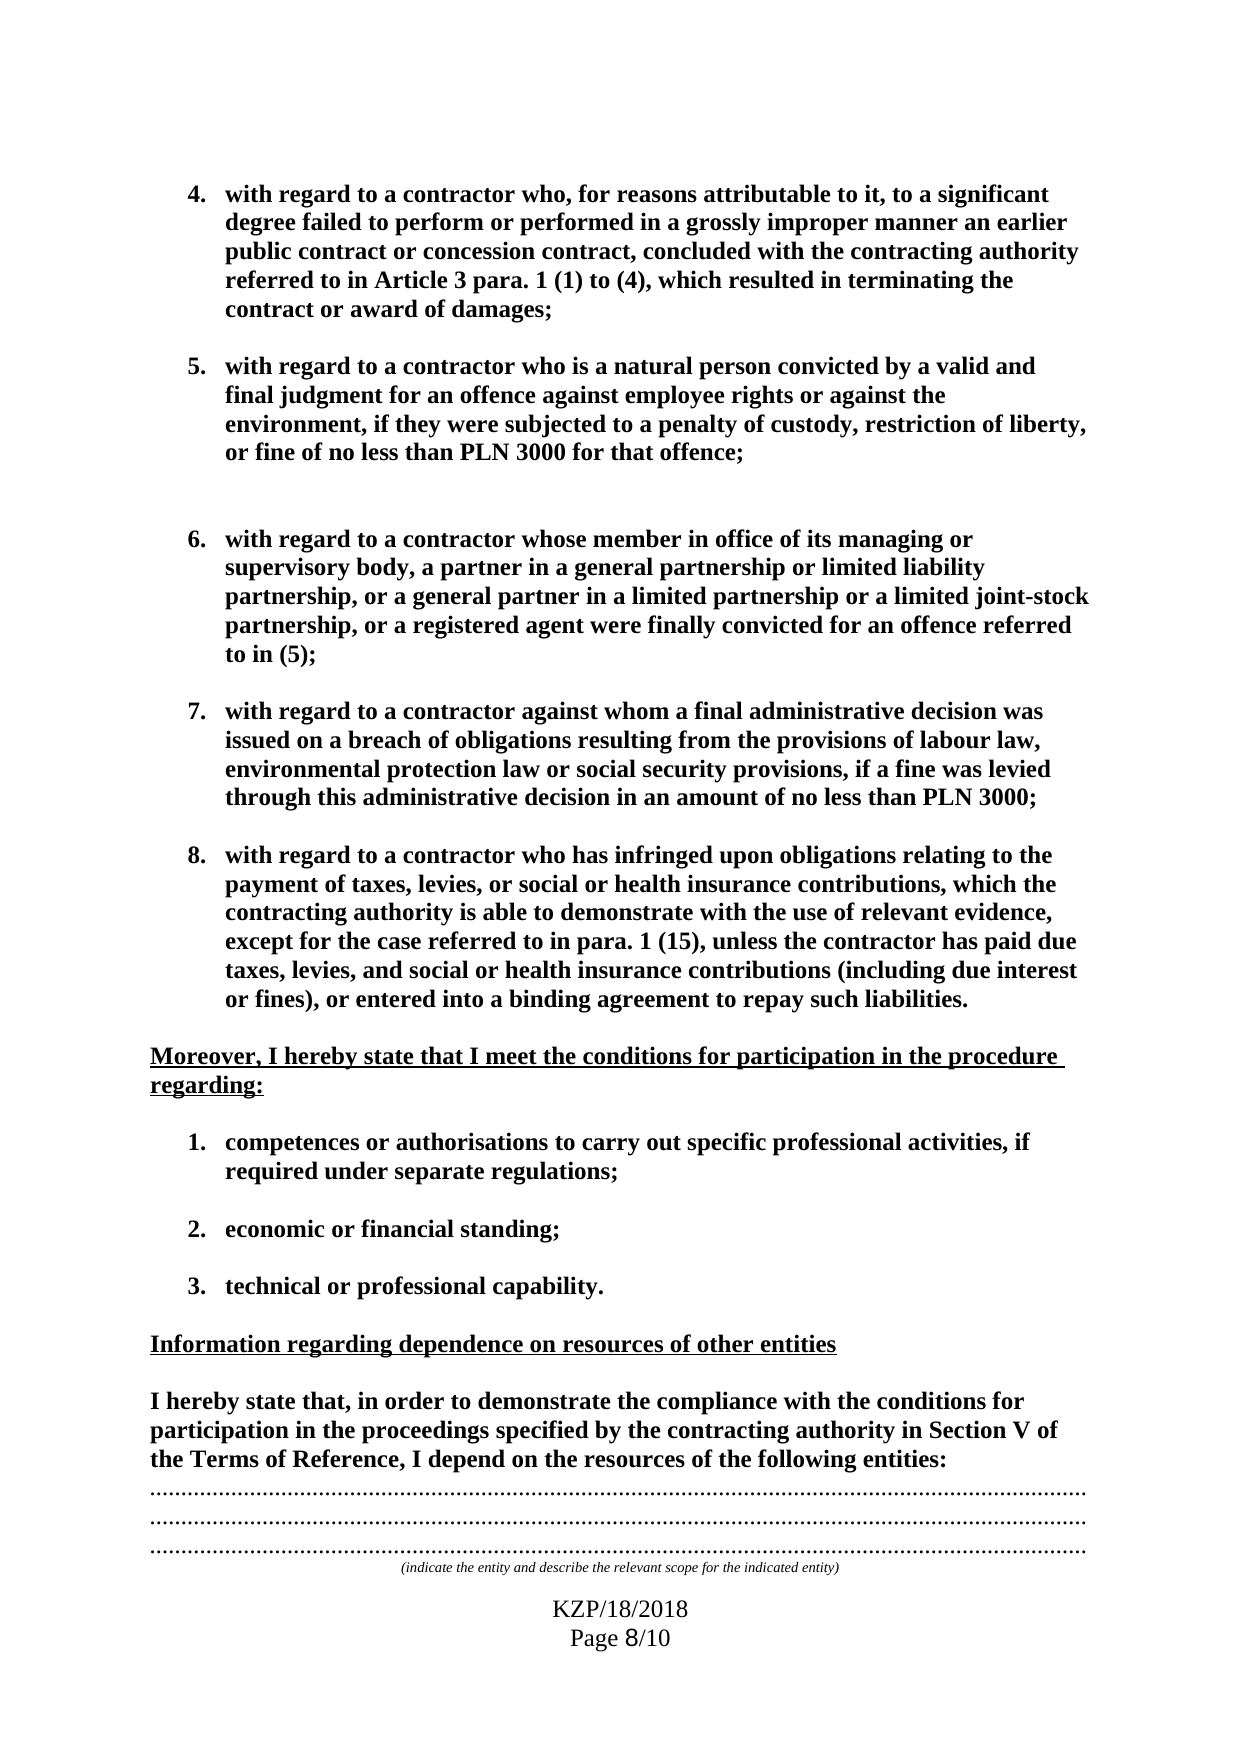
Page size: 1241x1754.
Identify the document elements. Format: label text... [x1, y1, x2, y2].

text (indicate the entity and describe the relevant scope for the indicated entity) [150, 1559, 1090, 1576]
text I hereby state that, in order to demonstrate the compliance with the conditions for participation in the proceedings specified by the contracting authority in Section V of the Terms of Reference, I depend on the resources of the following entities: [150, 1386, 1090, 1472]
text Moreover, I hereby state that I meet the conditions for participation in the procedure regarding: [150, 1041, 1090, 1099]
list with regard to a contractor against whom a final administrative decision was issued on a breach of obligations resulting from the provisions of labour law, environmental protection law or social security provisions, if a fine was levied through this administrative decision in an amount of no less than PLN 3000; [187, 696, 1090, 811]
list with regard to a contractor who is a natural person convicted by a valid and final judgment for an offence against employee rights or against the environment, if they were subjected to a penalty of custody, restriction of liberty, or fine of no less than PLN 3000 for that offence; [187, 351, 1090, 466]
list technical or professional capability. [187, 1271, 1090, 1300]
list with regard to a contractor who has infringed upon obligations relating to the payment of taxes, levies, or social or health insurance contributions, which the contracting authority is able to demonstrate with the use of relevant evidence, except for the case referred to in para. 1 (15), unless the contractor has paid due taxes, levies, and social or health insurance contributions (including due interest or fines), or entered into a binding agreement to repay such liabilities. [187, 840, 1090, 1012]
list competences or authorisations to carry out specific professional activities, if required under separate regulations; [187, 1127, 1090, 1185]
list with regard to a contractor who, for reasons attributable to it, to a significant degree failed to perform or performed in a grossly improper manner an earlier public contract or concession contract, concluded with the contracting authority referred to in Article 3 para. 1 (1) to (4), which resulted in terminating the contract or award of damages; [187, 179, 1090, 322]
text Information regarding dependence on resources of other entities [150, 1329, 1090, 1357]
list with regard to a contractor whose member in office of its managing or supervisory body, a partner in a general partnership or limited liability partnership, or a general partner in a limited partnership or a limited joint-stock partnership, or a registered agent were finally convicted for an offence referred to in (5); [187, 524, 1090, 667]
text .................................................................................................................................................................................................................................................................................................................................................................................................................................................................. [150, 1472, 1090, 1559]
list economic or financial standing; [187, 1214, 1090, 1242]
